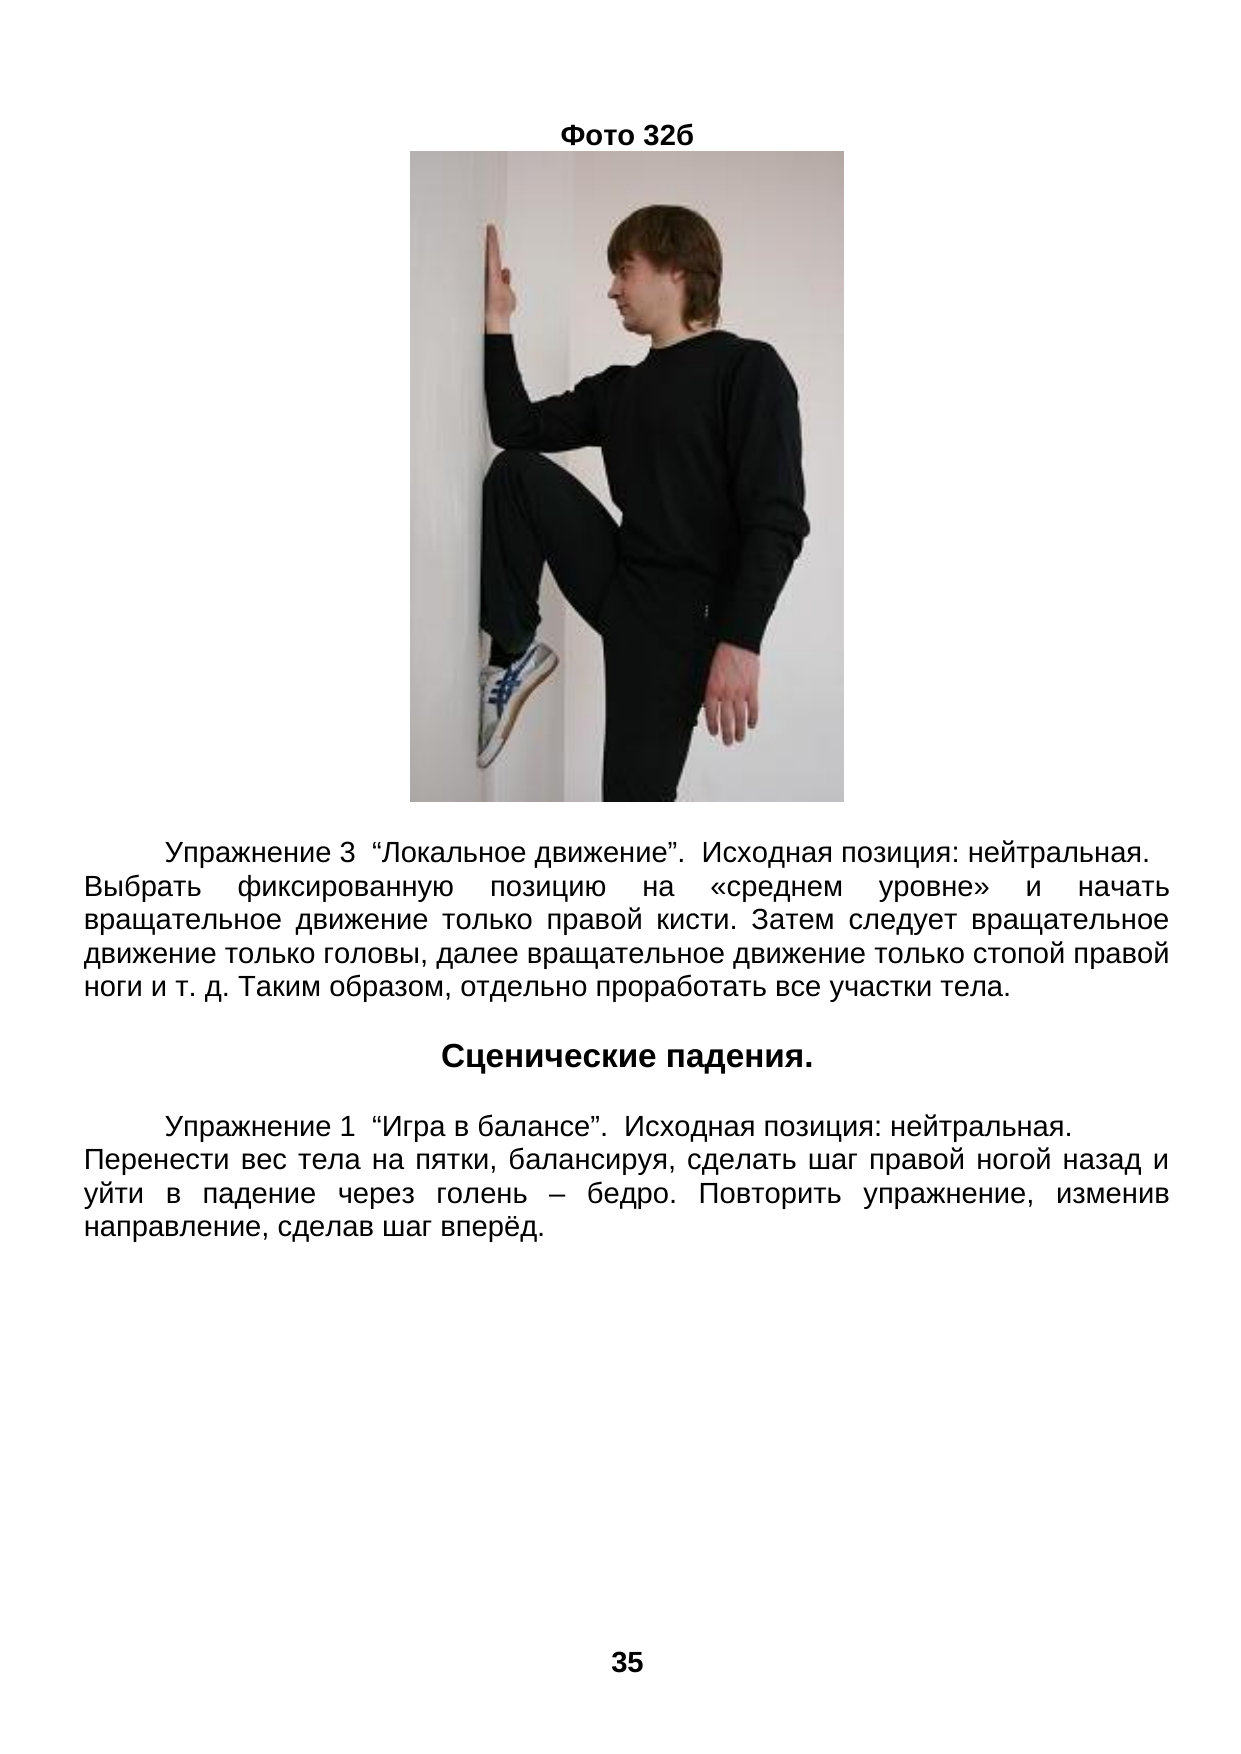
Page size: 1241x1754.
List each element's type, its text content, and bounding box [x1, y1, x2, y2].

text Фото 32б [83, 118, 1171, 152]
text Перенести вес тела на пятки, балансируя, сделать шаг правой ногой назад и уйти в падение через голень – бедро. Повторить упражнение, изменив направление, сделав шаг вперёд. [83, 1142, 1171, 1243]
text Сценические падения. [83, 1037, 1171, 1075]
text 35 [83, 1645, 1171, 1679]
picture [410, 151, 844, 802]
text Упражнение 1 “Игра в балансе”. Исходная позиция: нейтральная. [83, 1108, 1171, 1142]
text Выбрать фиксированную позицию на «среднем уровне» и начать вращательное движение только правой кисти. Затем следует вращательное движение только головы, далее вращательное движение только стопой правой ноги и т. д. Таким образом, отдельно проработать все участки тела. [83, 869, 1171, 1003]
text Упражнение 3 “Локальное движение”. Исходная позиция: нейтральная. [83, 835, 1171, 869]
